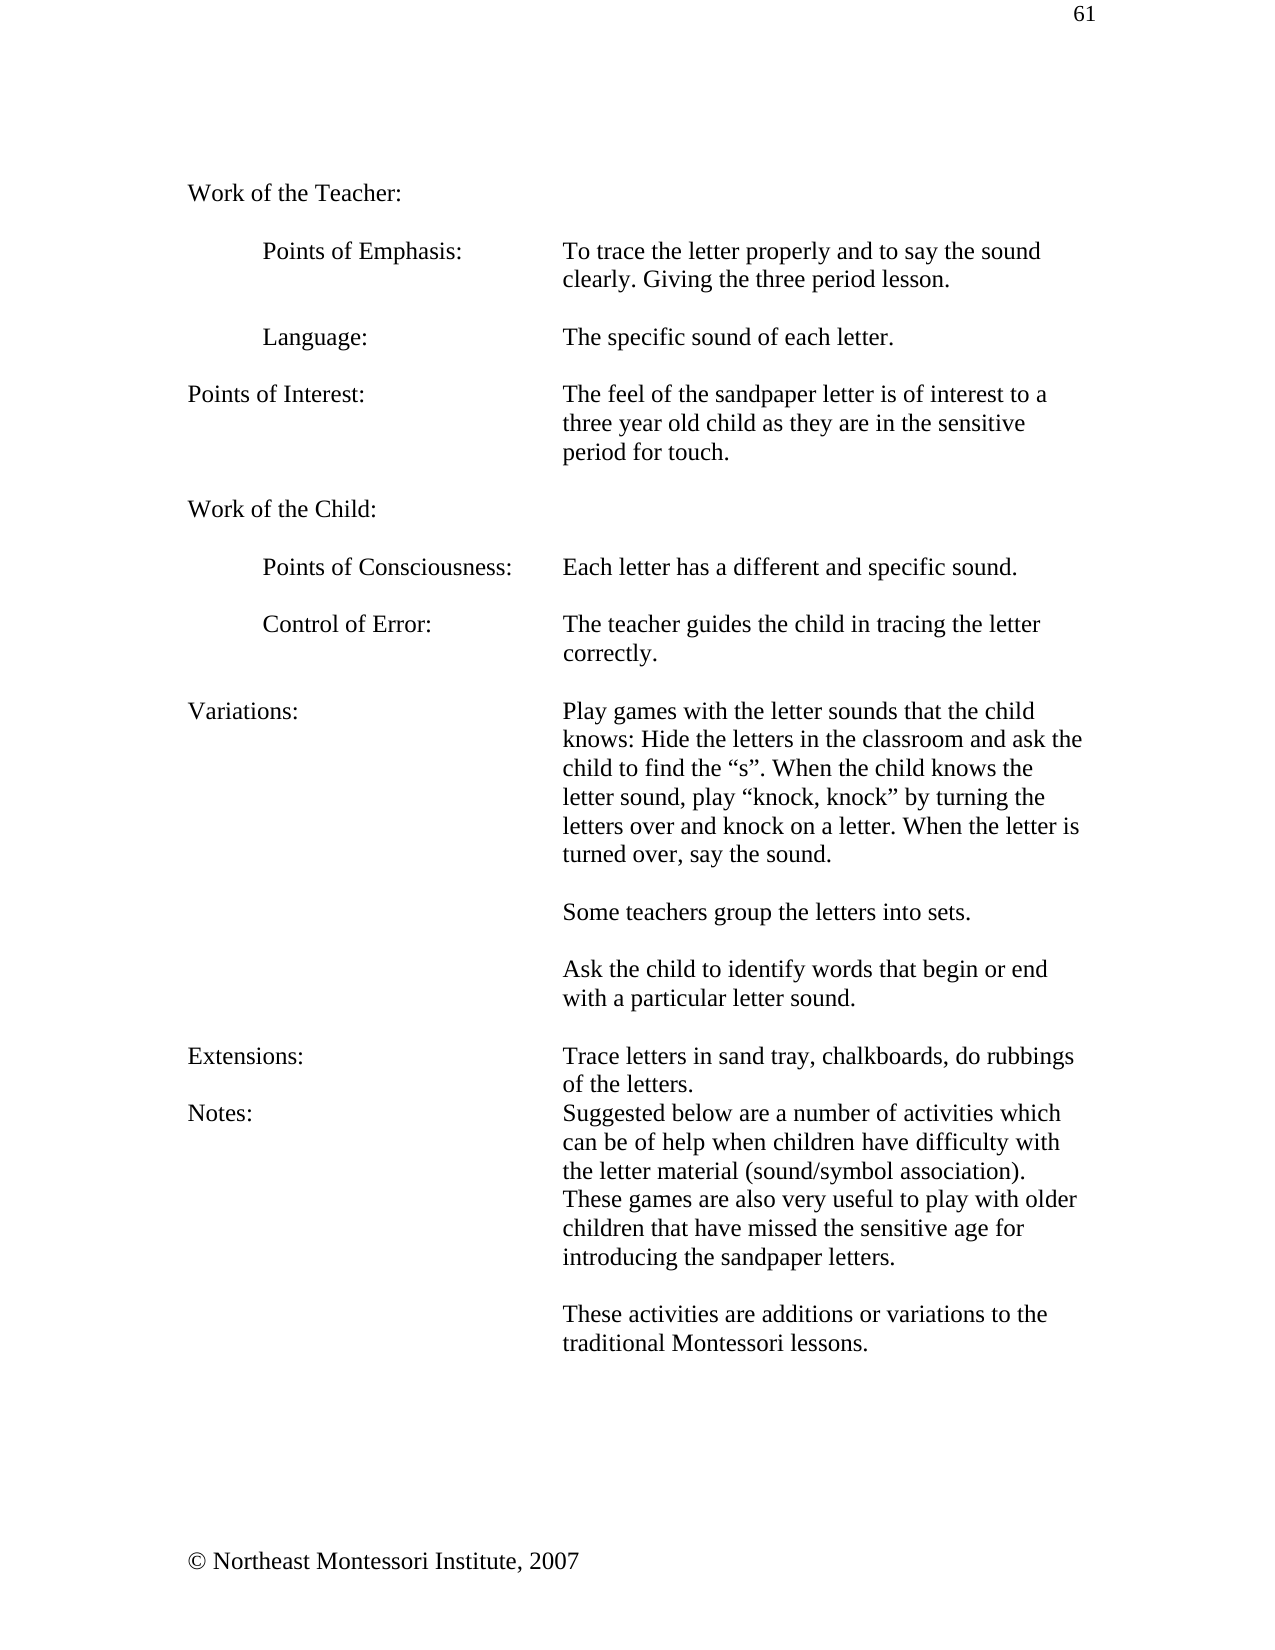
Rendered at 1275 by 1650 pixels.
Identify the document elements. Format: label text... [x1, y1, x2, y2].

text Points of Consciousness: Each letter has a different and specific sound. [262, 552, 1084, 581]
text correctly. [179, 638, 1041, 667]
text Language: The specific sound of each letter. [262, 322, 1006, 351]
text Control of Error: The teacher guides the child in tracing the letter [262, 609, 1084, 638]
text Notes: Suggested below are a number of activities which can be of help when children have difficulty with the letter material (sound/symbol association). [187, 1098, 1061, 1184]
text Some teachers group the letters into sets. [562, 897, 1006, 926]
text Work of the Teacher: [187, 178, 867, 207]
text Extensions: Trace letters in sand tray, chalkboards, do rubbings of the letters. [187, 1041, 1075, 1098]
text clearly. Giving the three period lesson. [562, 264, 1006, 293]
text Work of the Child: [187, 494, 867, 523]
text These activities are additions or variations to the traditional Montessori lessons. [562, 1299, 1050, 1357]
text Points of Interest: The feel of the sandpaper letter is of interest to a three year old child as they are in the sensitive period for touch. [187, 379, 1048, 466]
text Points of Emphasis: To trace the letter properly and to say the sound [262, 236, 1084, 264]
text Variations: Play games with the letter sounds that the child knows: Hide the letters in the classroom and ask the child to find the “s”. When the child knows the letter sound, play “knock, knock” by turning the letters over and knock on a letter. When the letter is turned over, say the sound. [187, 696, 1083, 868]
text Ask the child to identify words that begin or end with a particular letter sound. [562, 954, 1050, 1012]
text These games are also very useful to play with older children that have missed the sensitive age for introducing the sandpaper letters. [562, 1184, 1079, 1271]
